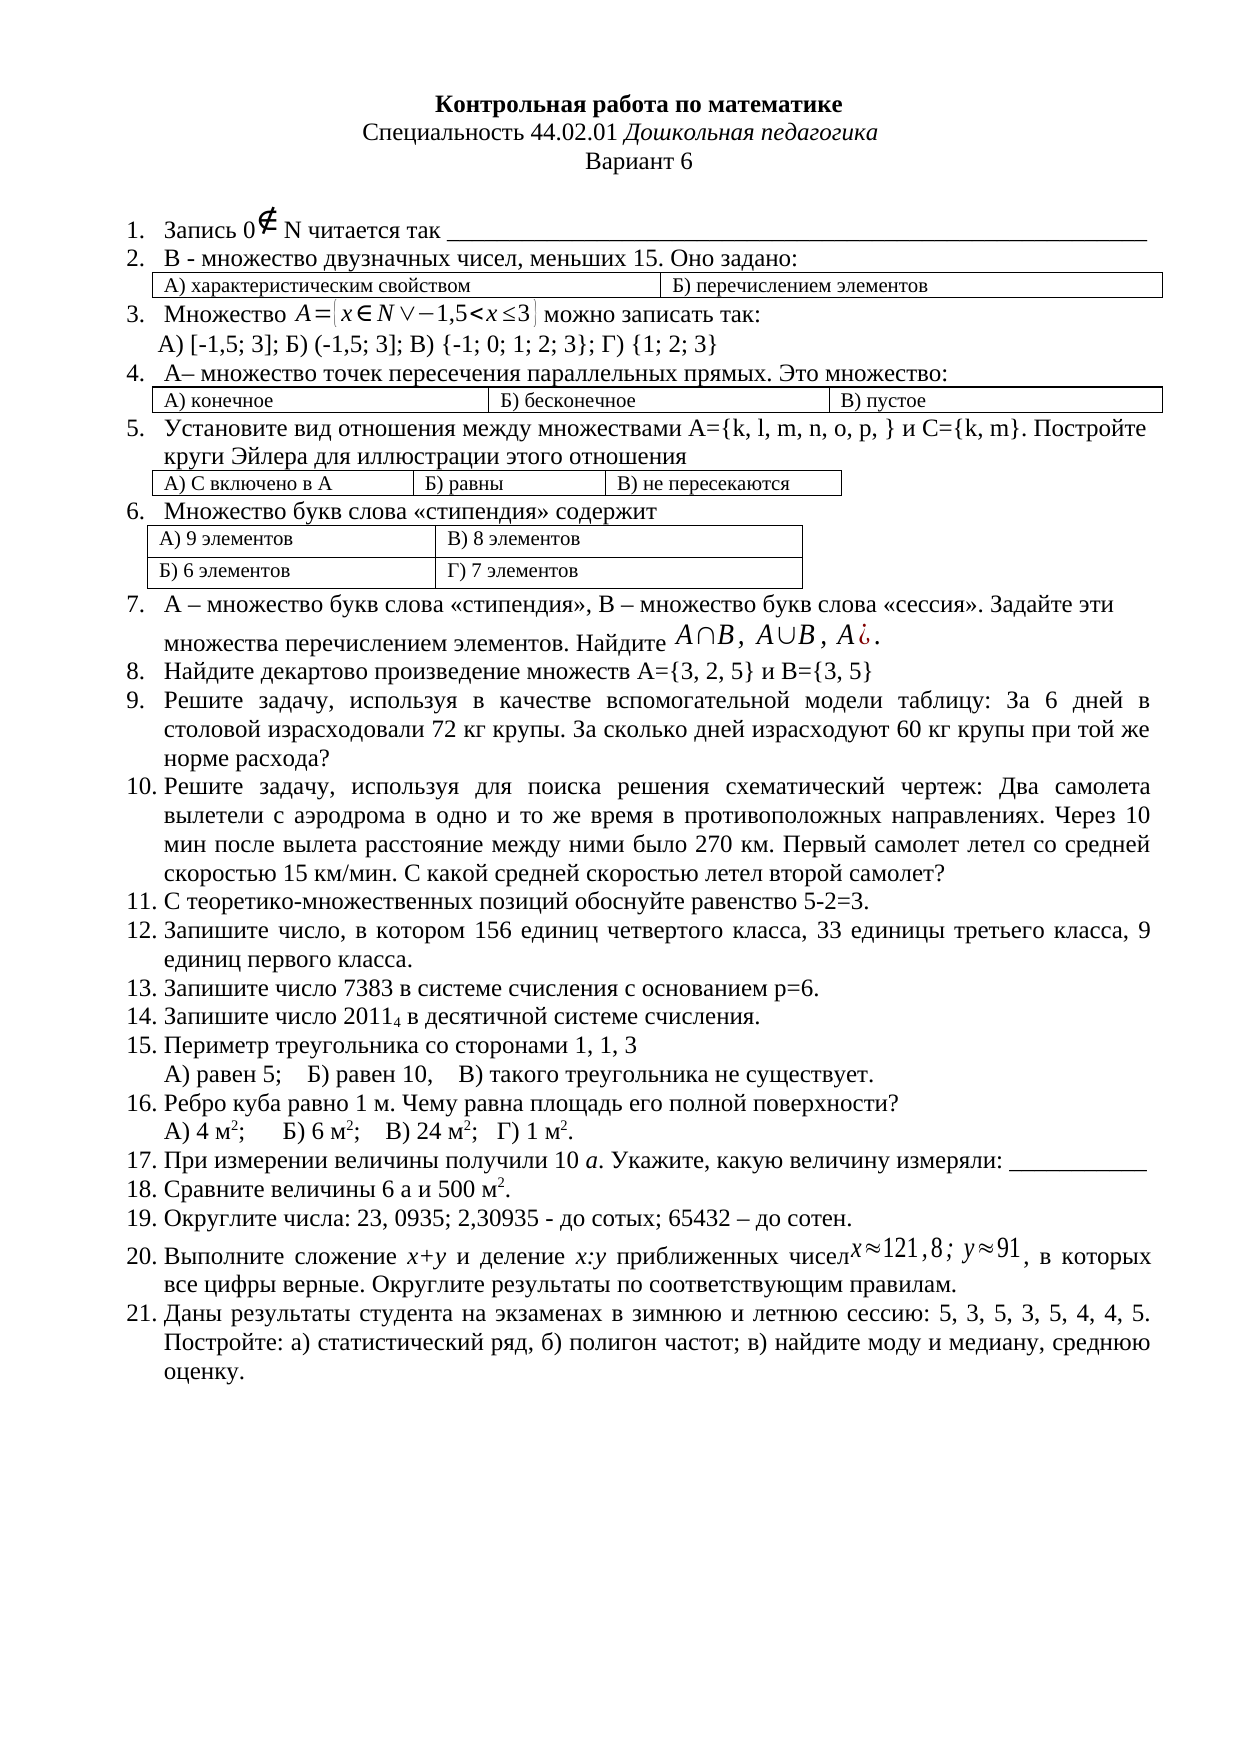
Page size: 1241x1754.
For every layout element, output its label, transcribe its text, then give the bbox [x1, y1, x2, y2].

table_header А) 9 элементов [148, 526, 435, 557]
list Периметр треугольника со сторонами 1, 1, 3 А) равен 5; Б) равен 10, В) такого треугольника не существует. [126, 1030, 1152, 1088]
list Запись 0N читается так ________________________________________________________ [126, 204, 1152, 243]
table_header Б) бесконечное [489, 388, 829, 412]
list Множество можно записать так: [126, 298, 1152, 329]
list Сравните величины 6 а и 500 м2. [126, 1174, 1152, 1203]
table_header Б) перечислением элементов [661, 273, 1162, 297]
list При измерении величины получили 10 а. Укажите, какую величину измеряли: ___________ [126, 1145, 1152, 1174]
list Установите вид отношения между множествами А={k, l, m, n, о, p, } и С={k, m}. Постройте круги Эйлера для иллюстрации этого отношения [126, 413, 1152, 470]
table_header В) не пересекаются [606, 471, 841, 495]
list Решите задачу, используя в качестве вспомогательной модели таблицу: За 6 дней в столовой израсходовали 72 кг крупы. За сколько дней израсходуют 60 кг крупы при той же норме расхода? [126, 685, 1152, 771]
list Запишите число 20114 в десятичной системе счисления. [126, 1001, 1152, 1030]
list Запишите число, в котором 156 единиц четвертого класса, 33 единицы третьего класса, 9 единиц первого класса. [126, 915, 1152, 973]
text Контрольная работа по математике [126, 89, 1152, 117]
text А) [-1,5; 3]; Б) (-1,5; 3]; В) {-1; 0; 1; 2; 3}; Г) {1; 2; 3} [126, 329, 1152, 358]
table_header В) пустое [830, 388, 1162, 412]
list Запишите число 7383 в системе счисления с основанием р=6. [126, 973, 1152, 1001]
text А) 4 м2; Б) 6 м2; В) 24 м2; Г) 1 м2. [126, 1116, 1152, 1145]
list А – множество букв слова «стипендия», В – множество букв слова «сессия». Задайте эти множества перечислением элементов. Найдите [126, 589, 1152, 656]
list Округлите числа: 23, 0935; 2,30935 - до сотых; 65432 – до сотен. [126, 1203, 1152, 1231]
list А– множество точек пересечения параллельных прямых. Это множество: [126, 358, 1152, 386]
table_header Б) равны [414, 471, 605, 495]
table_header А) характеристическим свойством [153, 273, 660, 297]
table_cell Б) 6 элементов [148, 558, 435, 588]
list Даны результаты студента на экзаменах в зимнюю и летнюю сессию: 5, 3, 5, 3, 5, 4, 4, 5. Постройте: а) статистический ряд, б) полигон частот; в) найдите моду и медиану, среднюю оценку. [126, 1298, 1152, 1384]
list Найдите декартово произведение множеств А={3, 2, 5} и В={3, 5} [126, 656, 1152, 685]
table_header В) 8 элементов [436, 526, 802, 557]
table_header А) конечное [153, 388, 488, 412]
table_header А) С включено в А [153, 471, 413, 495]
list Ребро куба равно 1 м. Чему равна площадь его полной поверхности? [126, 1088, 1152, 1116]
list В - множество двузначных чисел, меньших 15. Оно задано: [126, 243, 1152, 272]
list Множество букв слова «стипендия» содержит [126, 496, 1152, 525]
list С теоретико-множественных позиций обоснуйте равенство 5-2=3. [126, 886, 1152, 915]
list Решите задачу, используя для поиска решения схематический чертеж: Два самолета вылетели с аэродрома в одно и то же время в противоположных направлениях. Через 10 мин после вылета расстояние между ними было 270 км. Первый самолет летел со средней скоростью 15 км/мин. С какой средней скоростью летел второй самолет? [126, 771, 1152, 886]
table_cell Г) 7 элементов [436, 558, 802, 588]
text Вариант 6 [126, 146, 1152, 175]
list Выполните сложение х+у и деление х:у приближенных чисел, в которых все цифры верные. Округлите результаты по соответствующим правилам. [126, 1231, 1152, 1298]
text Специальность 44.02.01 Дошкольная педагогика [89, 117, 1152, 146]
